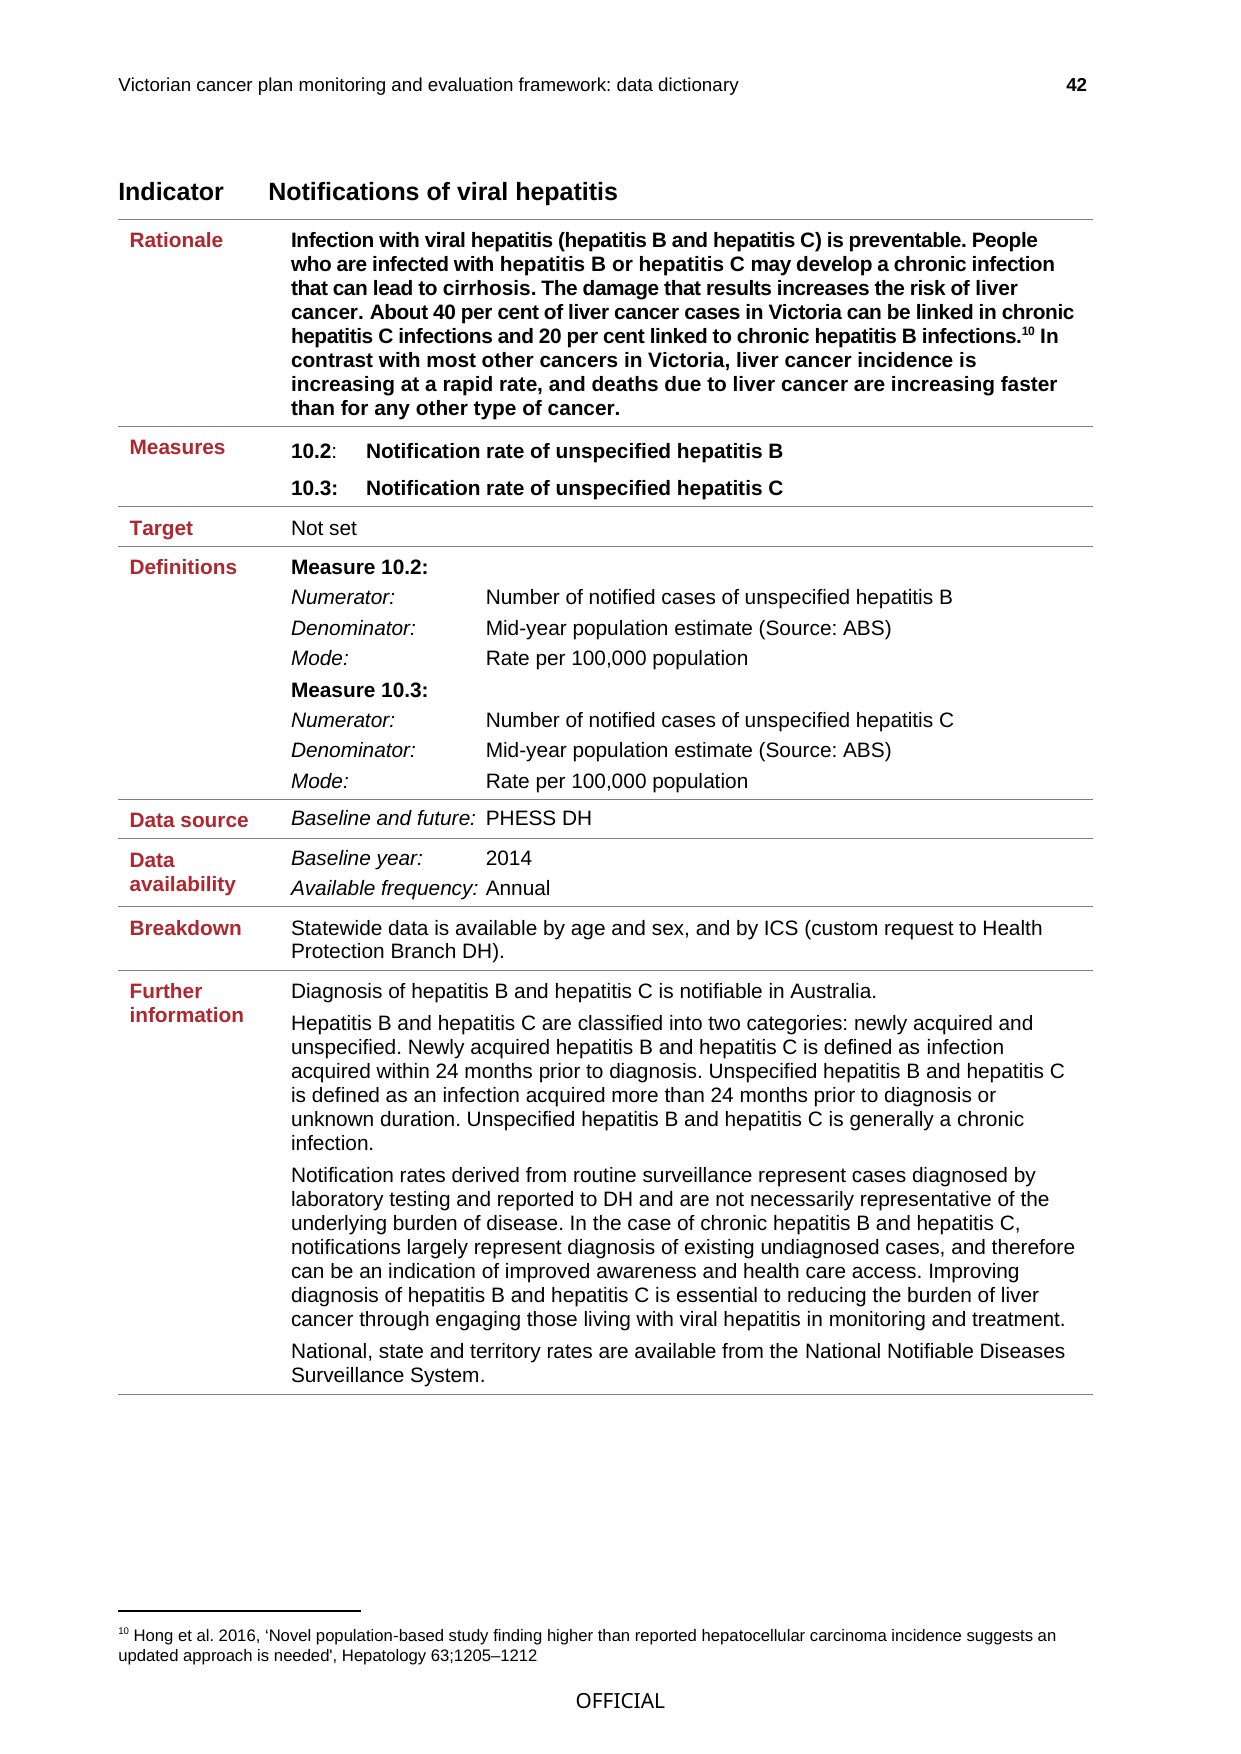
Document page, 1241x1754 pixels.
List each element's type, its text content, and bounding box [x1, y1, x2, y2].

table_cell Baseline year: 2014 Available frequency: Annual [280, 839, 1093, 906]
table_cell Definitions [118, 547, 279, 799]
table_cell Baseline and future: PHESS DH [280, 800, 1093, 838]
table_cell Diagnosis of hepatitis B and hepatitis C is notifiable in Australia. Hepatitis B and hepatitis C are classified into two categories: newly acquired and unspecified. Newly acquired hepatitis B and hepatitis C is defined as infection acquired within 24 months prior to diagnosis. Unspecified hepatitis B and hepatitis C is defined as an infection acquired more than 24 months prior to diagnosis or unknown duration. Unspecified hepatitis B and hepatitis C is generally a chronic infection. Notification rates derived from routine surveillance represent cases diagnosed by laboratory testing and reported to DH and are not necessarily representative of the underlying burden of disease. In the case of chronic hepatitis B and hepatitis C, notifications largely represent diagnosis of existing undiagnosed cases, and therefore can be an indication of improved awareness and health care access. Improving diagnosis of hepatitis B and hepatitis C is essential to reducing the burden of liver cancer through engaging those living with viral hepatitis in monitoring and treatment. National, state and territory rates are available from the National Notifiable Diseases Surveillance System. [280, 971, 1093, 1393]
table_cell 10.2: Notification rate of unspecified hepatitis B 10.3: Notification rate of unspecified hepatitis C [280, 427, 1093, 506]
table_cell Further information [118, 971, 279, 1393]
table_cell Statewide data is available by age and sex, and by ICS (custom request to Health Protection Branch DH). [280, 907, 1093, 969]
table_header Infection with viral hepatitis (hepatitis B and hepatitis C) is preventable. People who are infected with hepatitis B or hepatitis C may develop a chronic infection that can lead to cirrhosis. The damage that results increases the risk of liver cancer. About 40 per cent of liver cancer cases in Victoria can be linked in chronic hepatitis C infections and 20 per cent linked to chronic hepatitis B infections. In contrast with most other cancers in Victoria, liver cancer incidence is increasing at a rapid rate, and deaths due to liver cancer are increasing faster than for any other type of cancer. [280, 220, 1093, 426]
table_cell Target [118, 507, 279, 546]
table_header Rationale [118, 220, 279, 426]
table_cell Measures [118, 427, 279, 506]
table_cell Data availability [118, 839, 279, 906]
table_cell Data source [118, 800, 279, 838]
subtitle Indicator Notifications of viral hepatitis [118, 177, 1087, 206]
table_cell Breakdown [118, 907, 279, 969]
table_cell Measure 10.2: Numerator: Number of notified cases of unspecified hepatitis B Denominator: Mid-year population estimate (Source: ABS) Mode: Rate per 100,000 population Measure 10.3: Numerator: Number of notified cases of unspecified hepatitis C Denominator: Mid-year population estimate (Source: ABS) Mode: Rate per 100,000 population [280, 547, 1093, 799]
table_cell Not set [280, 507, 1093, 546]
